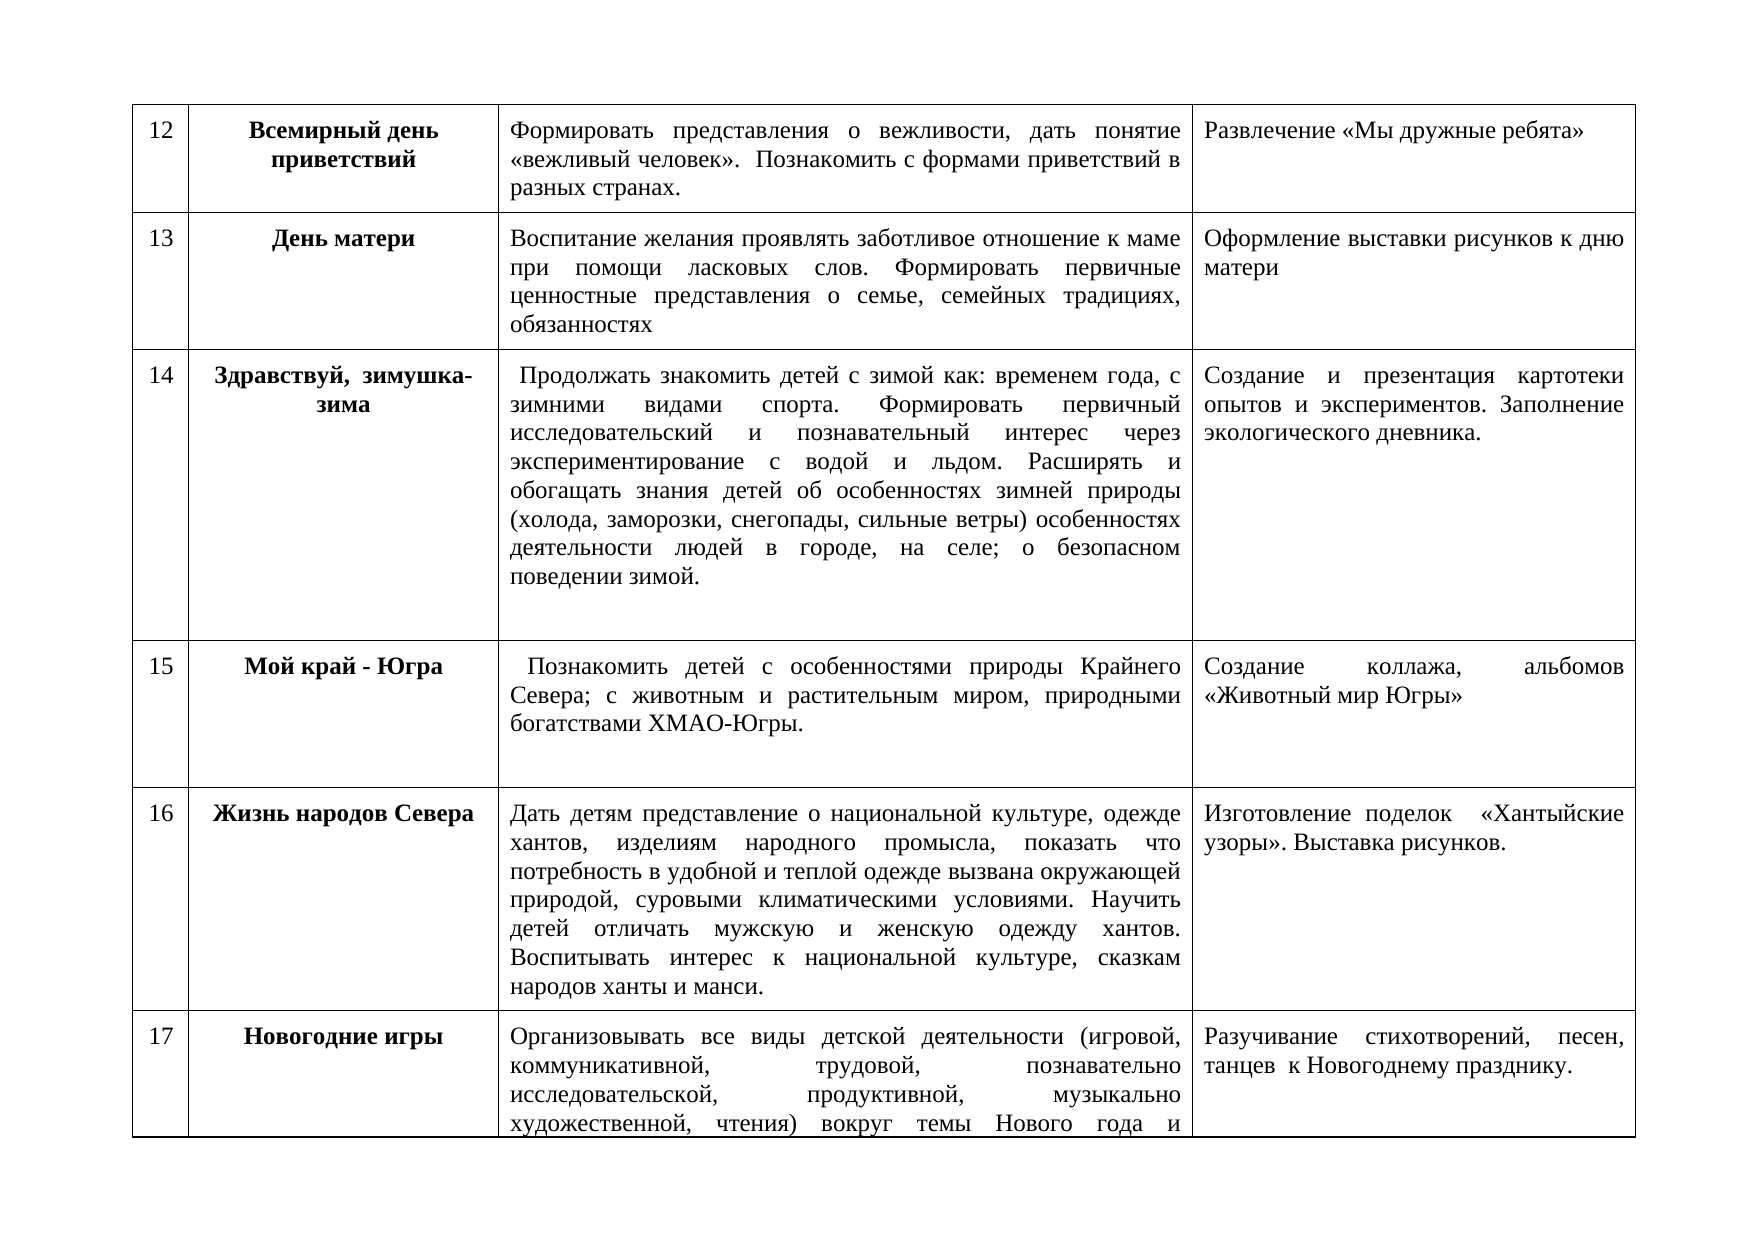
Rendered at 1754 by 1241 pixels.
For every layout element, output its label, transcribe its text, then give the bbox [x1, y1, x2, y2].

table_cell 12 [133, 105, 188, 212]
table_cell 13 [133, 213, 188, 348]
table_cell Мой край - Югра [189, 641, 498, 787]
table_cell 17 [133, 1011, 188, 1136]
table_cell Изготовление поделок «Хантыйские узоры». Выставка рисунков. [1193, 788, 1635, 1010]
table_cell Создание коллажа, альбомов «Животный мир Югры» [1193, 641, 1635, 787]
table_cell Здравствуй, зимушка-зима [189, 350, 498, 639]
table_cell Создание и презентация картотеки опытов и экспериментов. Заполнение экологического дневника. [1193, 350, 1635, 639]
table_cell День матери [189, 213, 498, 348]
table_cell Дать детям представление о национальной культуре, одежде хантов, изделиям народного промысла, показать что потребность в удобной и теплой одежде вызвана окружающей природой, суровыми климатическими условиями. Научить детей отличать мужскую и женскую одежду хантов. Воспитывать интерес к национальной культуре, сказкам народов ханты и манси. [499, 788, 1192, 1010]
table_cell Формировать представления о вежливости, дать понятие «вежливый человек». Познакомить с формами приветствий в разных странах. [499, 105, 1192, 212]
table_cell Жизнь народов Севера [189, 788, 498, 1010]
table_cell Развлечение «Мы дружные ребята» [1193, 105, 1635, 212]
table_cell Всемирный день приветствий [189, 105, 498, 212]
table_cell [499, 1011, 1192, 1136]
table_cell Оформление выставки рисунков к дню матери [1193, 213, 1635, 348]
table_cell Воспитание желания проявлять заботливое отношение к маме при помощи ласковых слов. Формировать первичные ценностные представления о семье, семейных традициях, обязанностях [499, 213, 1192, 348]
table_cell Познакомить детей с особенностями природы Крайнего Севера; с животным и растительным миром, природными богатствами ХМАО-Югры. [499, 641, 1192, 787]
table_cell Новогодние игры [189, 1011, 498, 1136]
table_cell Продолжать знакомить детей с зимой как: временем года, с зимними видами спорта. Формировать первичный исследовательский и познавательный интерес через экспериментирование с водой и льдом. Расширять и обогащать знания детей об особенностях зимней природы (холода, заморозки, снегопады, сильные ветры) особенностях деятельности людей в городе, на селе; о безопасном поведении зимой. [499, 350, 1192, 639]
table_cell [1193, 1011, 1635, 1136]
table_cell 16 [133, 788, 188, 1010]
table_cell 15 [133, 641, 188, 787]
table_cell 14 [133, 350, 188, 639]
